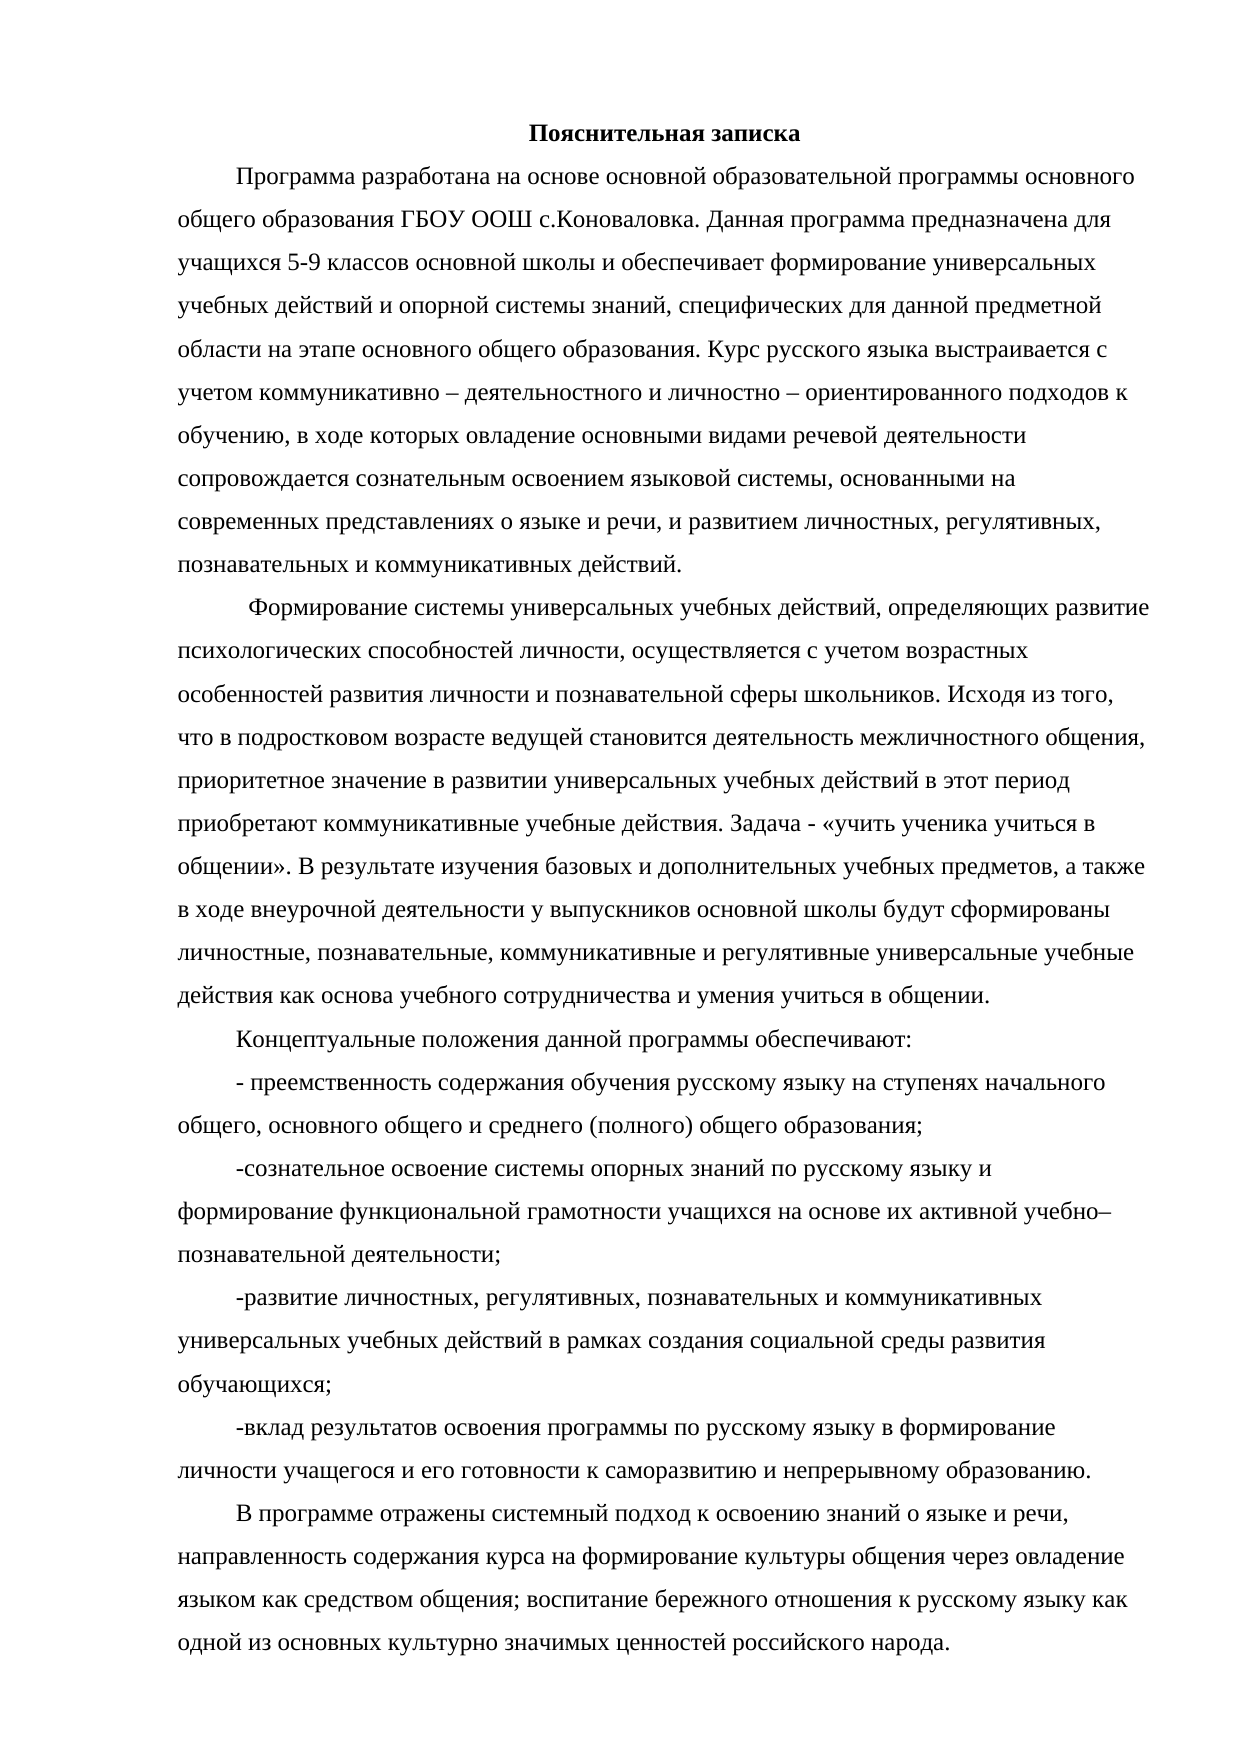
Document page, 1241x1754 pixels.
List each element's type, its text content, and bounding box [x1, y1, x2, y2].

subtitle Концептуальные положения данной программы обеспечивают: [177, 1024, 1152, 1052]
subtitle -вклад результатов освоения программы по русскому языку в формирование личности учащегося и его готовности к саморазвитию и непрерывному образованию. [177, 1412, 1152, 1484]
subtitle Формирование системы универсальных учебных действий, определяющих развитие психологических способностей личности, осуществляется с учетом возрастных особенностей развития личности и познавательной сферы школьников. Исходя из того, что в подростковом возрасте ведущей становится деятельность межличностного общения, приоритетное значение в развитии универсальных учебных действий в этот период приобретают коммуникативные учебные действия. Задача - «учить ученика учиться в общении». В результате изучения базовых и дополнительных учебных предметов, а также в ходе внеурочной деятельности у выпускников основной школы будут сформированы личностные, познавательные, коммуникативные и регулятивные универсальные учебные действия как основа учебного сотрудничества и умения учиться в общении. [177, 592, 1152, 1009]
subtitle Программа разработана на основе основной образовательной программы основного общего образования ГБОУ ООШ с.Коноваловка. Данная программа предназначена для учащихся 5-9 классов основной школы и обеспечивает формирование универсальных учебных действий и опорной системы знаний, специфических для данной предметной области на этапе основного общего образования. Курс русского языка выстраивается с учетом коммуникативно – деятельностного и личностно – ориентированного подходов к обучению, в ходе которых овладение основными видами речевой деятельности сопровождается сознательным освоением языковой системы, основанными на современных представлениях о языке и речи, и развитием личностных, регулятивных, познавательных и коммуникативных действий. [177, 161, 1152, 578]
subtitle В программе отражены системный подход к освоению знаний о языке и речи, направленность содержания курса на формирование культуры общения через овладение языком как средством общения; воспитание бережного отношения к русскому языку как одной из основных культурно значимых ценностей российского народа. [177, 1498, 1152, 1656]
subtitle -сознательное освоение системы опорных знаний по русскому языку и формирование функциональной грамотности учащихся на основе их активной учебно– познавательной деятельности; [177, 1153, 1152, 1268]
subtitle - преемственность содержания обучения русскому языку на ступенях начального общего, основного общего и среднего (полного) общего образования; [177, 1067, 1152, 1139]
subtitle Пояснительная записка [177, 118, 1152, 147]
subtitle -развитие личностных, регулятивных, познавательных и коммуникативных универсальных учебных действий в рамках создания социальной среды развития обучающихся; [177, 1282, 1152, 1397]
